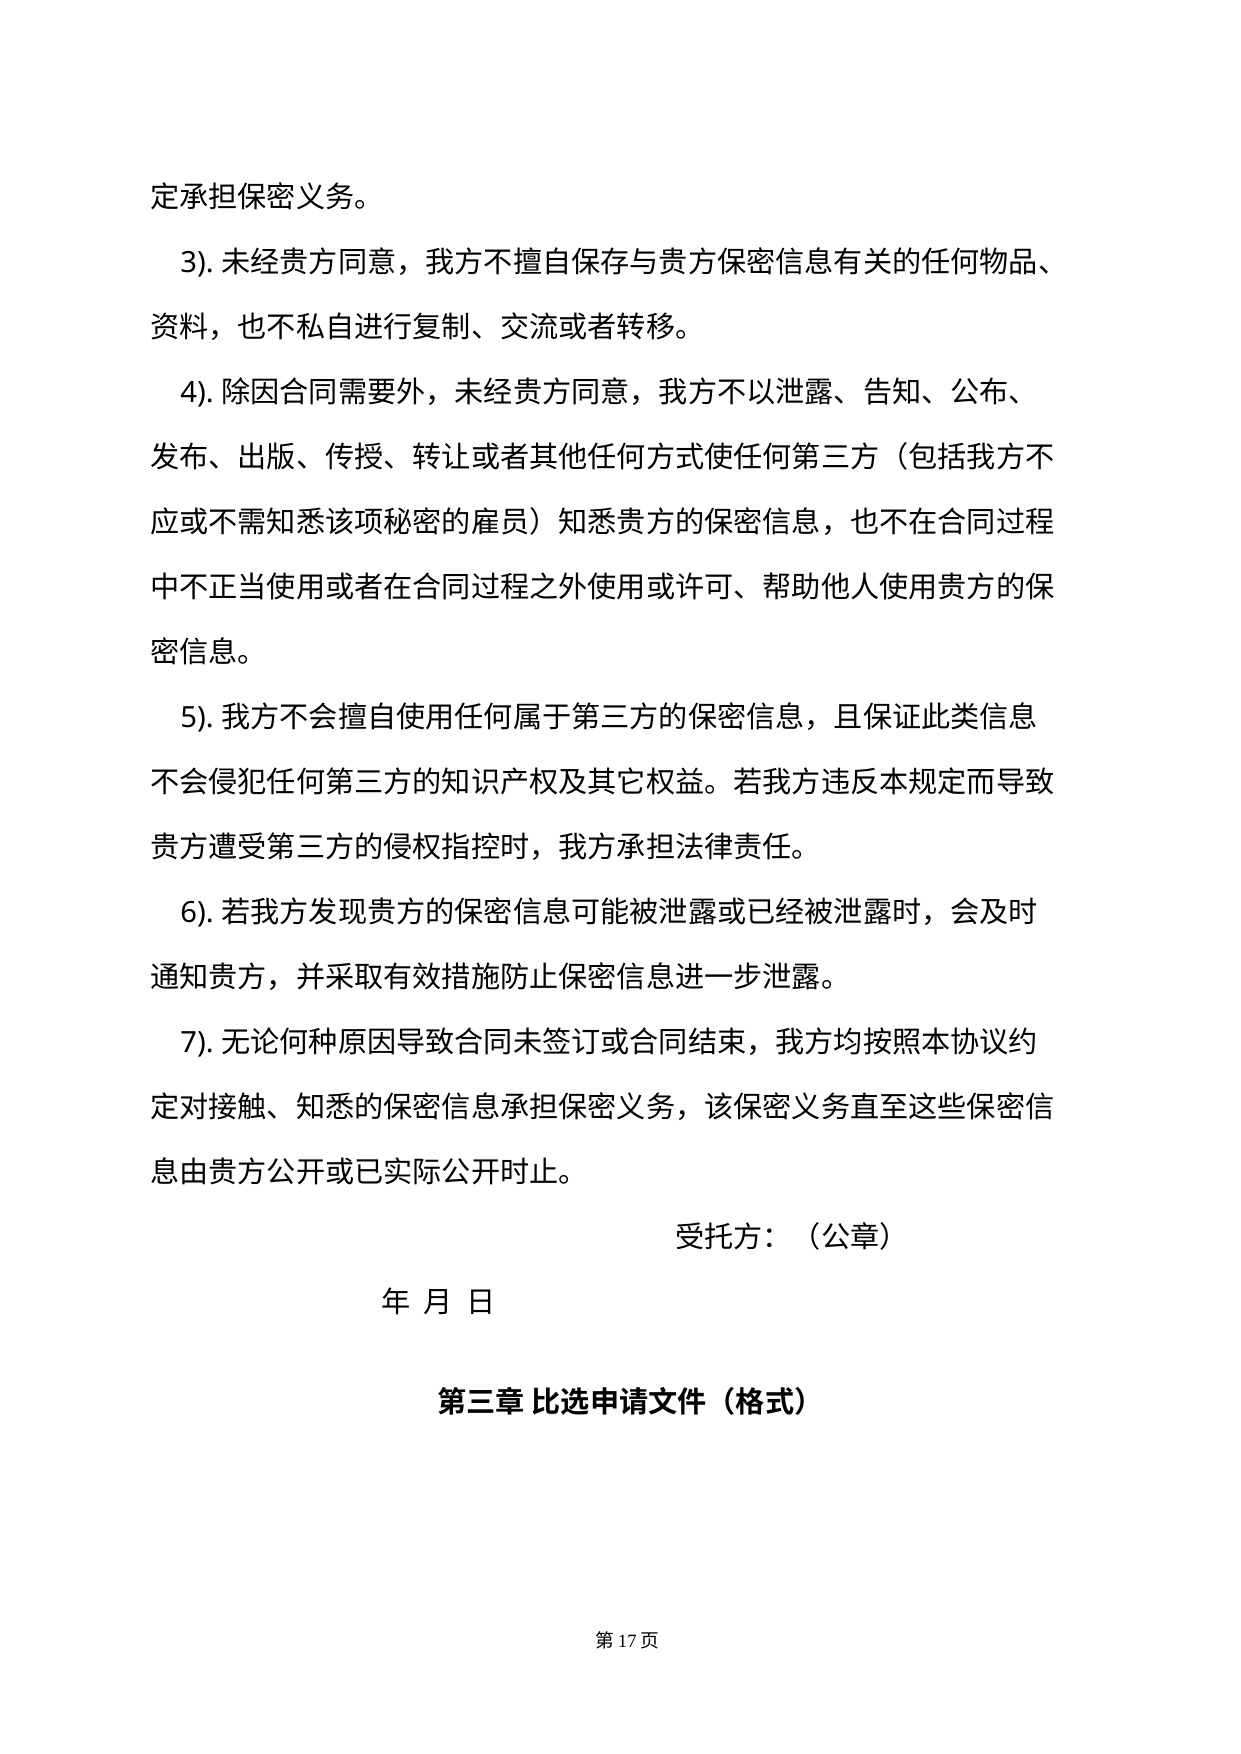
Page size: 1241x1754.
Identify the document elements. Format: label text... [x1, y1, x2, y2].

subtitle 比选申请文件（格式） [150, 1367, 1110, 1432]
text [150, 162, 1067, 1332]
